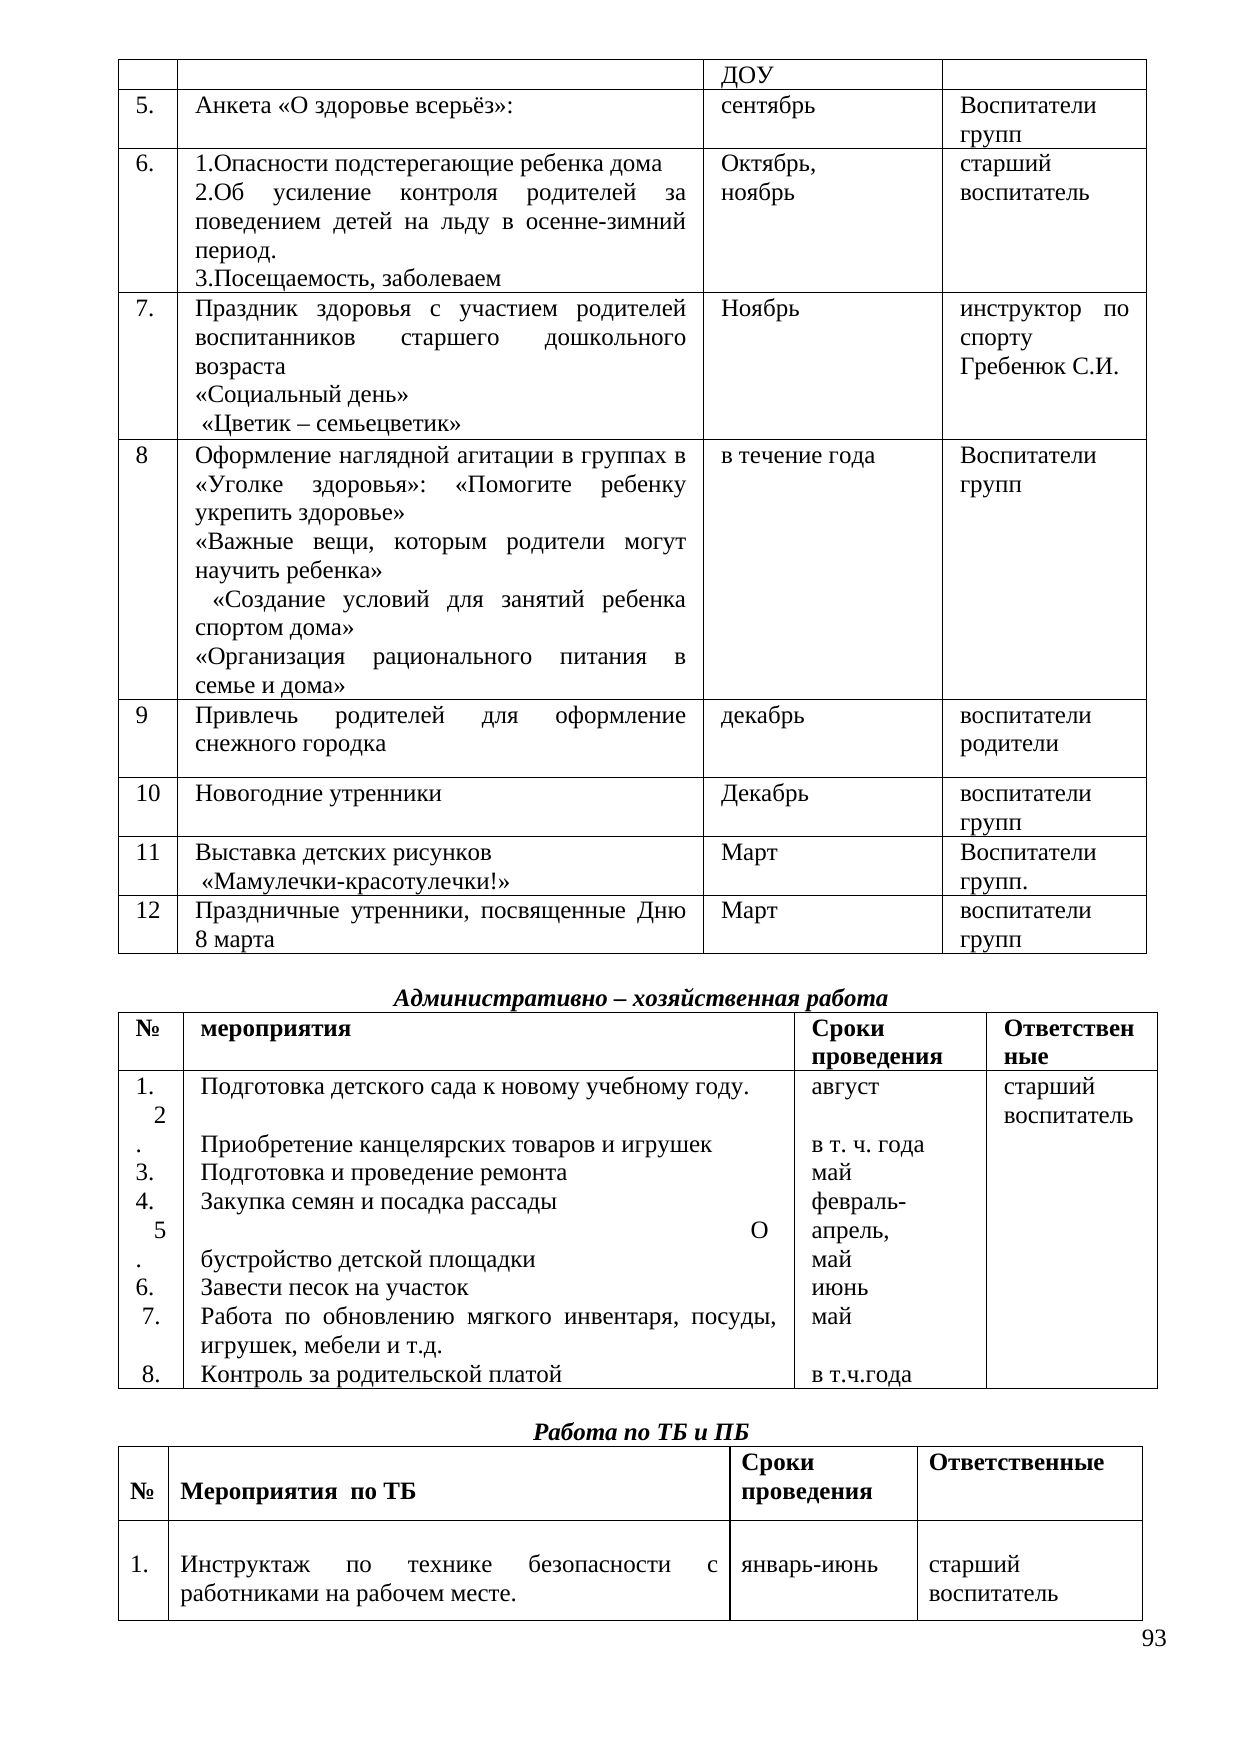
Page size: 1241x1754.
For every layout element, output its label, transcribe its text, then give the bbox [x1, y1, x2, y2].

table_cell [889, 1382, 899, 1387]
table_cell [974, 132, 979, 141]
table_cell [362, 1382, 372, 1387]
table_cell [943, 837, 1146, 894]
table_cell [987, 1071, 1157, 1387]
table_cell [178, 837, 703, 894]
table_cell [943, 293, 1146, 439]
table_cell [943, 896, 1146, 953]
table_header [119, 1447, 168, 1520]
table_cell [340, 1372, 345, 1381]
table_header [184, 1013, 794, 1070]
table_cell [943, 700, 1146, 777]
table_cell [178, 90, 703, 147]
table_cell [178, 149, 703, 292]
text Работа по ТБ и ПБ [118, 1417, 1167, 1446]
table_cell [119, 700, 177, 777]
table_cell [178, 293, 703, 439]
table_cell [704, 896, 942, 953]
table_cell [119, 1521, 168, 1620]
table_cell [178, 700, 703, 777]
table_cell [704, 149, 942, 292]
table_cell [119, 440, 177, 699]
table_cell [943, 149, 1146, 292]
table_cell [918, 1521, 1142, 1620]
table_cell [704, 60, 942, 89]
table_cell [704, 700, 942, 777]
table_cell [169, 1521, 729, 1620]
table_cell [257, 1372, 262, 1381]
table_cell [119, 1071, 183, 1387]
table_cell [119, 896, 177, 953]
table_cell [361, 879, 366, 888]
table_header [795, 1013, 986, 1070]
text Административно – хозяйственная работа [124, 983, 1161, 1012]
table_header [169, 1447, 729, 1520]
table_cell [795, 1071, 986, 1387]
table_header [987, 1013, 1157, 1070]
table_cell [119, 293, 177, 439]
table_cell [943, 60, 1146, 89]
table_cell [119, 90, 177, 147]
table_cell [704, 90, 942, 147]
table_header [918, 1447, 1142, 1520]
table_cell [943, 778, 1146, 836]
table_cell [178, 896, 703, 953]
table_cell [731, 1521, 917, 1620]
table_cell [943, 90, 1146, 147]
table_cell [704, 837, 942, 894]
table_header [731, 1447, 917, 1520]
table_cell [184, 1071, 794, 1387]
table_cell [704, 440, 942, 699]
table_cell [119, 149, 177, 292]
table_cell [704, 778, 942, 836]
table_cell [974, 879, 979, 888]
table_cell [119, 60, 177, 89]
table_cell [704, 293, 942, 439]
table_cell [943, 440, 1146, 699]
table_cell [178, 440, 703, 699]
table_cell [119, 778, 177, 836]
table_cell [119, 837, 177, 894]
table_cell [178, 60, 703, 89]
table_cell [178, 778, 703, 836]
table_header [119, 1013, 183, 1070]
